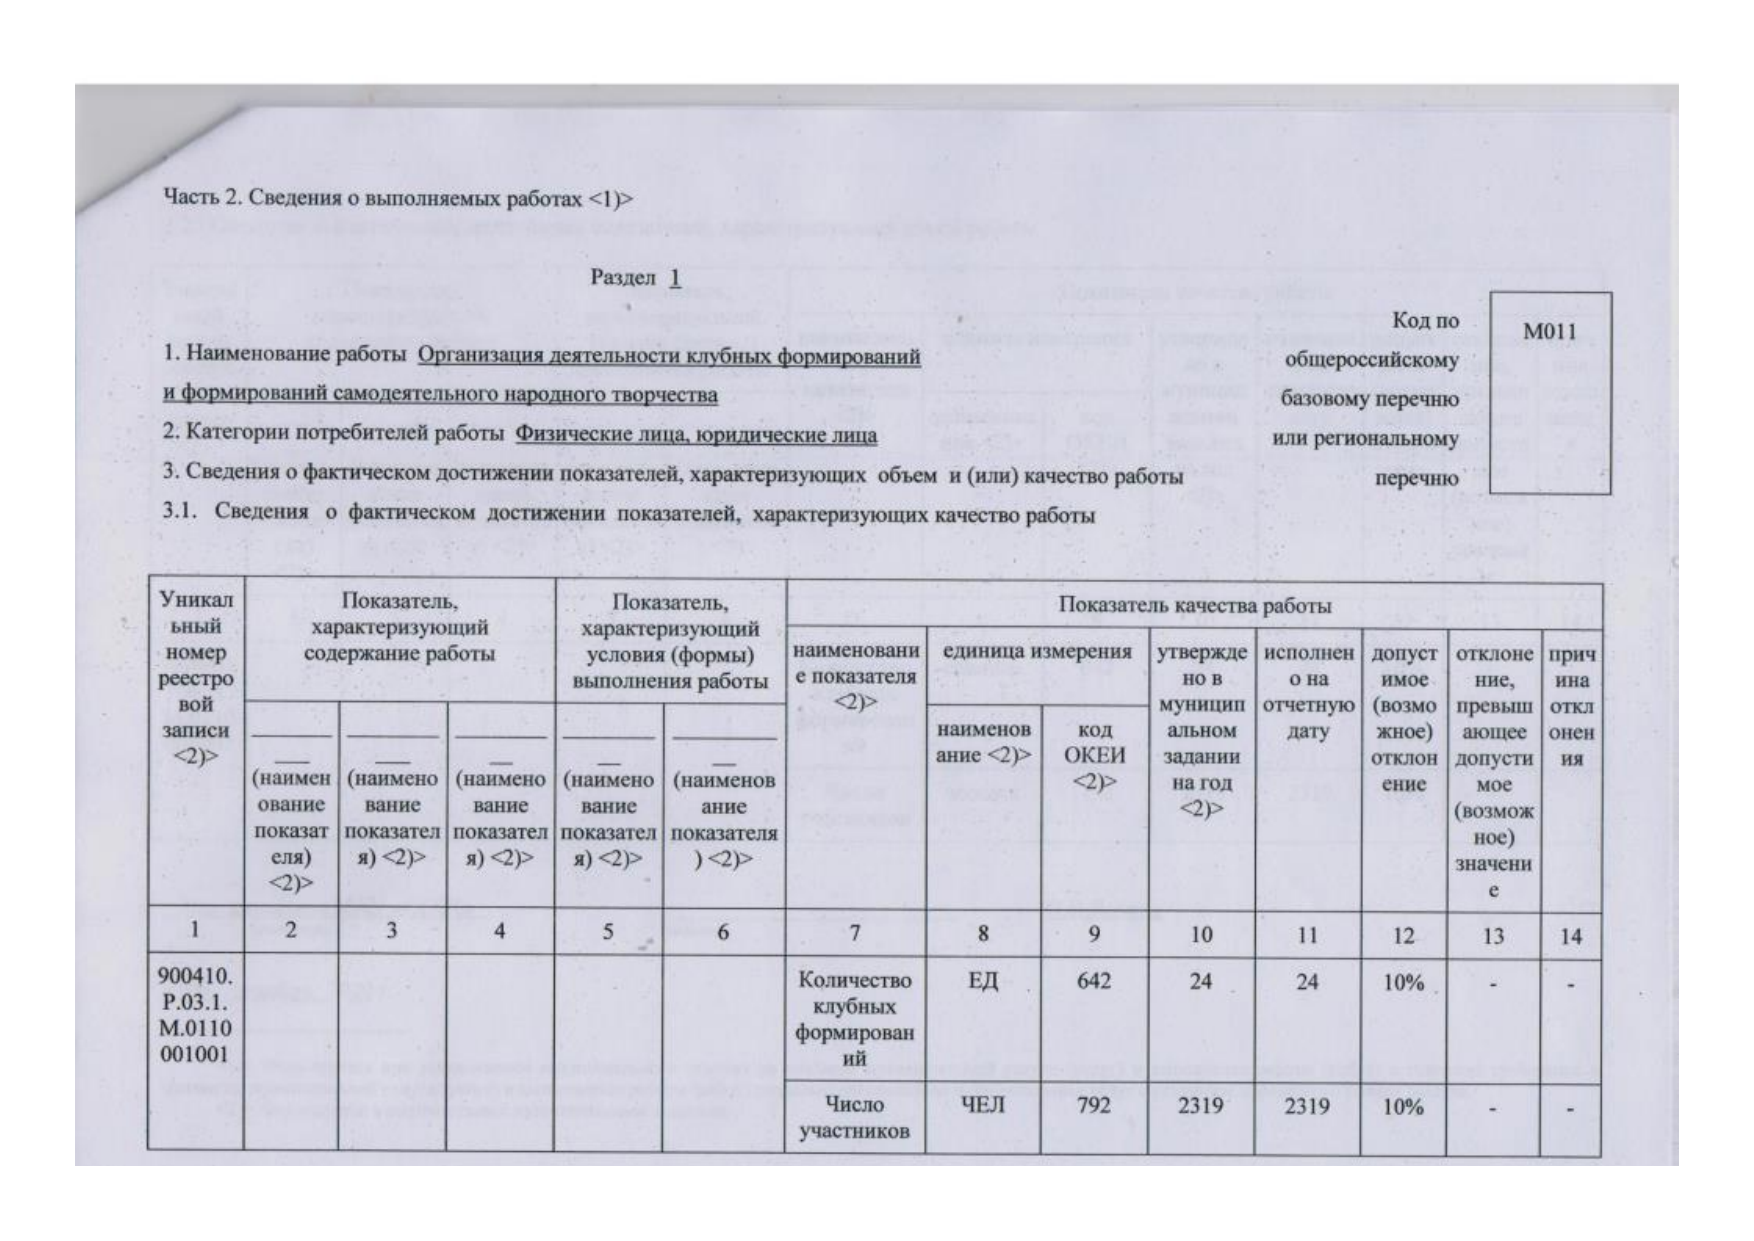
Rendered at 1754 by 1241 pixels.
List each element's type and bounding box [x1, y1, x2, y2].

picture [75, 75, 1679, 1166]
